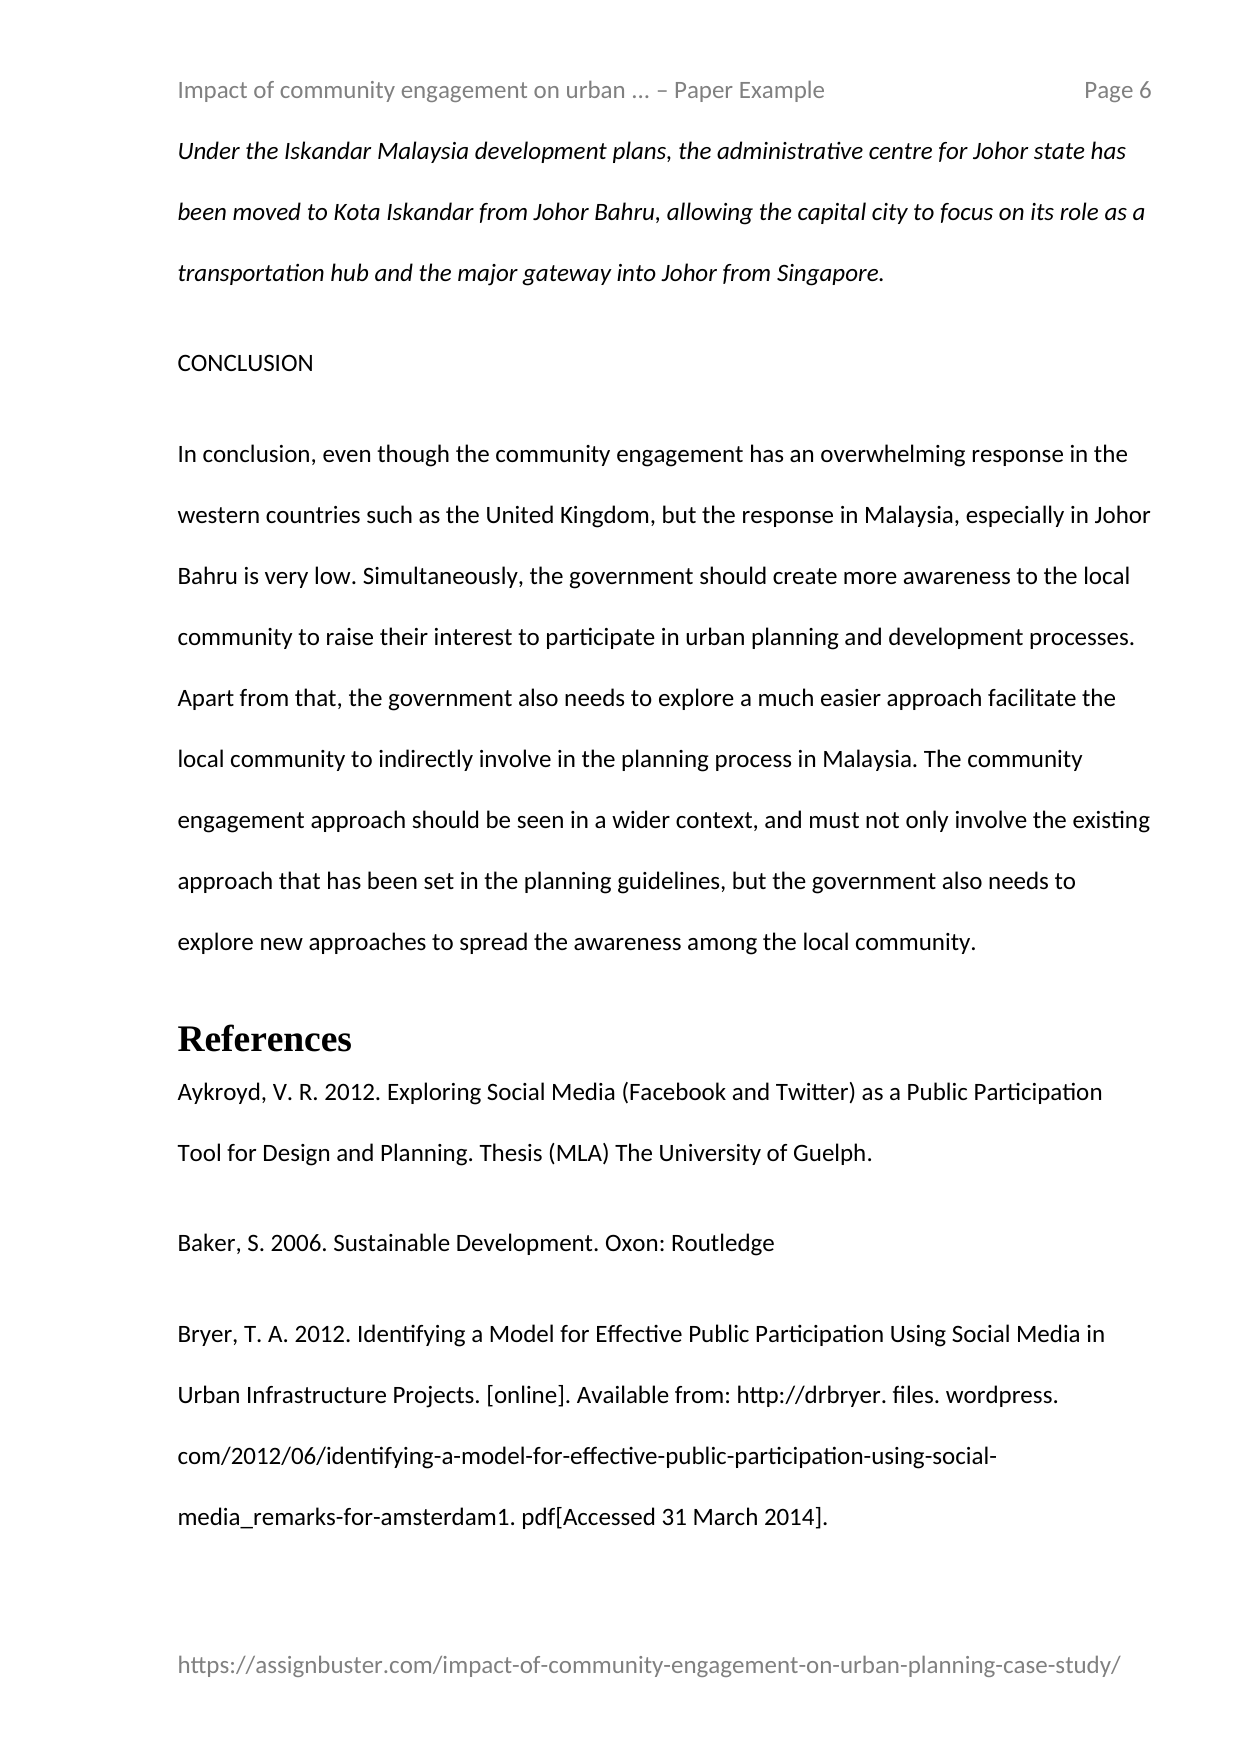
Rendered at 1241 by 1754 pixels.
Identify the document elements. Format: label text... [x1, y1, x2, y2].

subtitle References [177, 1017, 1152, 1060]
text Aykroyd, V. R. 2012. Exploring Social Media (Facebook and Twitter) as a Public Participation Tool for Design and Planning. Thesis (MLA) The University of Guelph. [177, 1076, 1152, 1167]
text In conclusion, even though the community engagement has an overwhelming response in the western countries such as the United Kingdom, but the response in Malaysia, especially in Johor Bahru is very low. Simultaneously, the government should create more awareness to the local community to raise their interest to participate in urban planning and development processes. Apart from that, the government also needs to explore a much easier approach facilitate the local community to indirectly involve in the planning process in Malaysia. The community engagement approach should be seen in a wider context, and must not only involve the existing approach that has been set in the planning guidelines, but the government also needs to explore new approaches to spread the awareness among the local community. [177, 438, 1152, 957]
text Under the Iskandar Malaysia development plans, the administrative centre for Johor state has been moved to Kota Iskandar from Johor Bahru, allowing the capital city to focus on its role as a transportation hub and the major gateway into Johor from Singapore. [177, 135, 1152, 287]
text CONCLUSION [177, 347, 1152, 378]
text Bryer, T. A. 2012. Identifying a Model for Effective Public Participation Using Social Media in Urban Infrastructure Projects. [online]. Available from: http://drbryer. files. wordpress. com/2012/06/identifying-a-model-for-effective-public-participation-using-social-media_remarks-for-amsterdam1. pdf[Accessed 31 March 2014]. [177, 1318, 1152, 1532]
text Baker, S. 2006. Sustainable Development. Oxon: Routledge [177, 1227, 1152, 1258]
